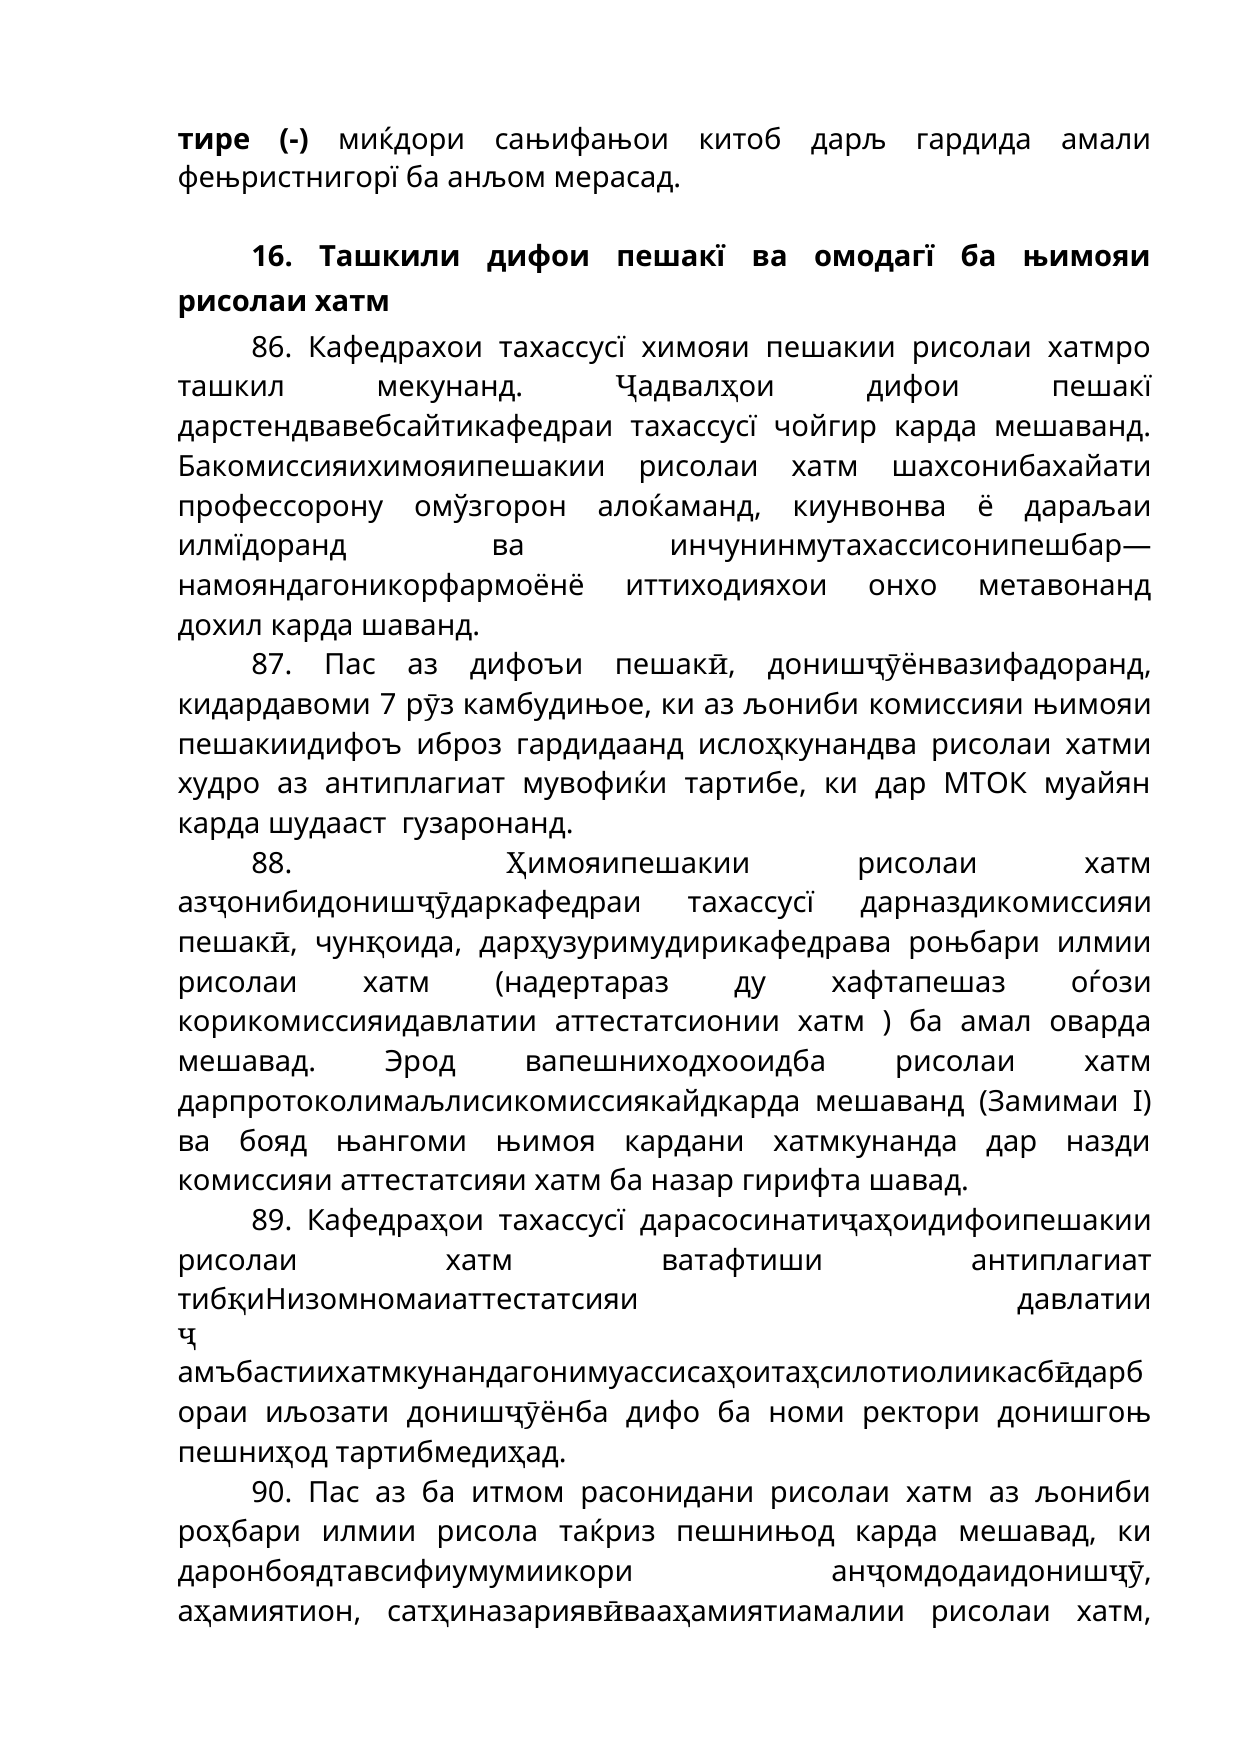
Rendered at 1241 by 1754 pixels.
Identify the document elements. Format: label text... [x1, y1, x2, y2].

text 16. Ташкили дифои пешакї ва омодагї ба њимояи рисолаи хатм [177, 235, 1152, 320]
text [177, 118, 1152, 196]
text 89. Кафедраҳои тахассусї дарасосинатиҷаҳоидифоипешакии рисолаи хатм ватафтиши антиплагиат тибқиНизомномаиаттестатсияи давлатии ҷамъбастиихатмкунандагонимуассисаҳоитаҳсилотиолиикасбӣдарбораи иљозати донишҷӯёнба дифо ба номи ректори донишгоњ пешниҳод тартибмедиҳад. [177, 1199, 1152, 1471]
text 88. Ҳимояипешакии рисолаи хатм азҷонибидонишҷӯдаркафедраи тахассусї дарназдикомиссияи пешакӣ, чунқоида, дарҳузуримудирикафедрава роњбари илмии рисолаи хатм (надертараз ду хафтапешаз оѓози корикомиссияидавлатии аттестатсионии хатм ) ба амал оварда мешавад. Эрод вапешниходхооидба рисолаи хатм дарпротоколимаљлисикомиссиякайдкарда мешаванд (Замимаи I) ва бояд њангоми њимоя кардани хатмкунанда дар назди комиссияи аттестатсияи хатм ба назар гирифта шавад. [177, 842, 1152, 1199]
text 86. Кафедрахои тахассусї химояи пешакии рисолаи хатмро ташкил мекунанд. Ҷадвалҳои дифои пешакї дарстендвавебсайтикафедраи тахассусї чойгир карда мешаванд. Бакомиссияихимояипешакии рисолаи хатм шахсонибахайати профессорону омўзгорон алоќаманд, киунвонва ё дараљаи илмїдоранд ва инчунинмутахассисонипешбар—намояндагоникорфармоёнё иттиходияхои онхо метавонанд дохил карда шаванд. [177, 326, 1152, 643]
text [177, 1471, 1152, 1629]
text 87. Пас аз дифоъи пешакӣ, донишҷӯёнвазифадоранд, кидардавоми 7 рӯз камбудињое, ки аз љониби комиссияи њимояи пешакиидифоъ иброз гардидаанд ислоҳкунандва рисолаи хатми худро аз антиплагиат мувофиќи тартибе, ки дар МТОК муайян карда шудааст гузаронанд. [177, 643, 1152, 842]
